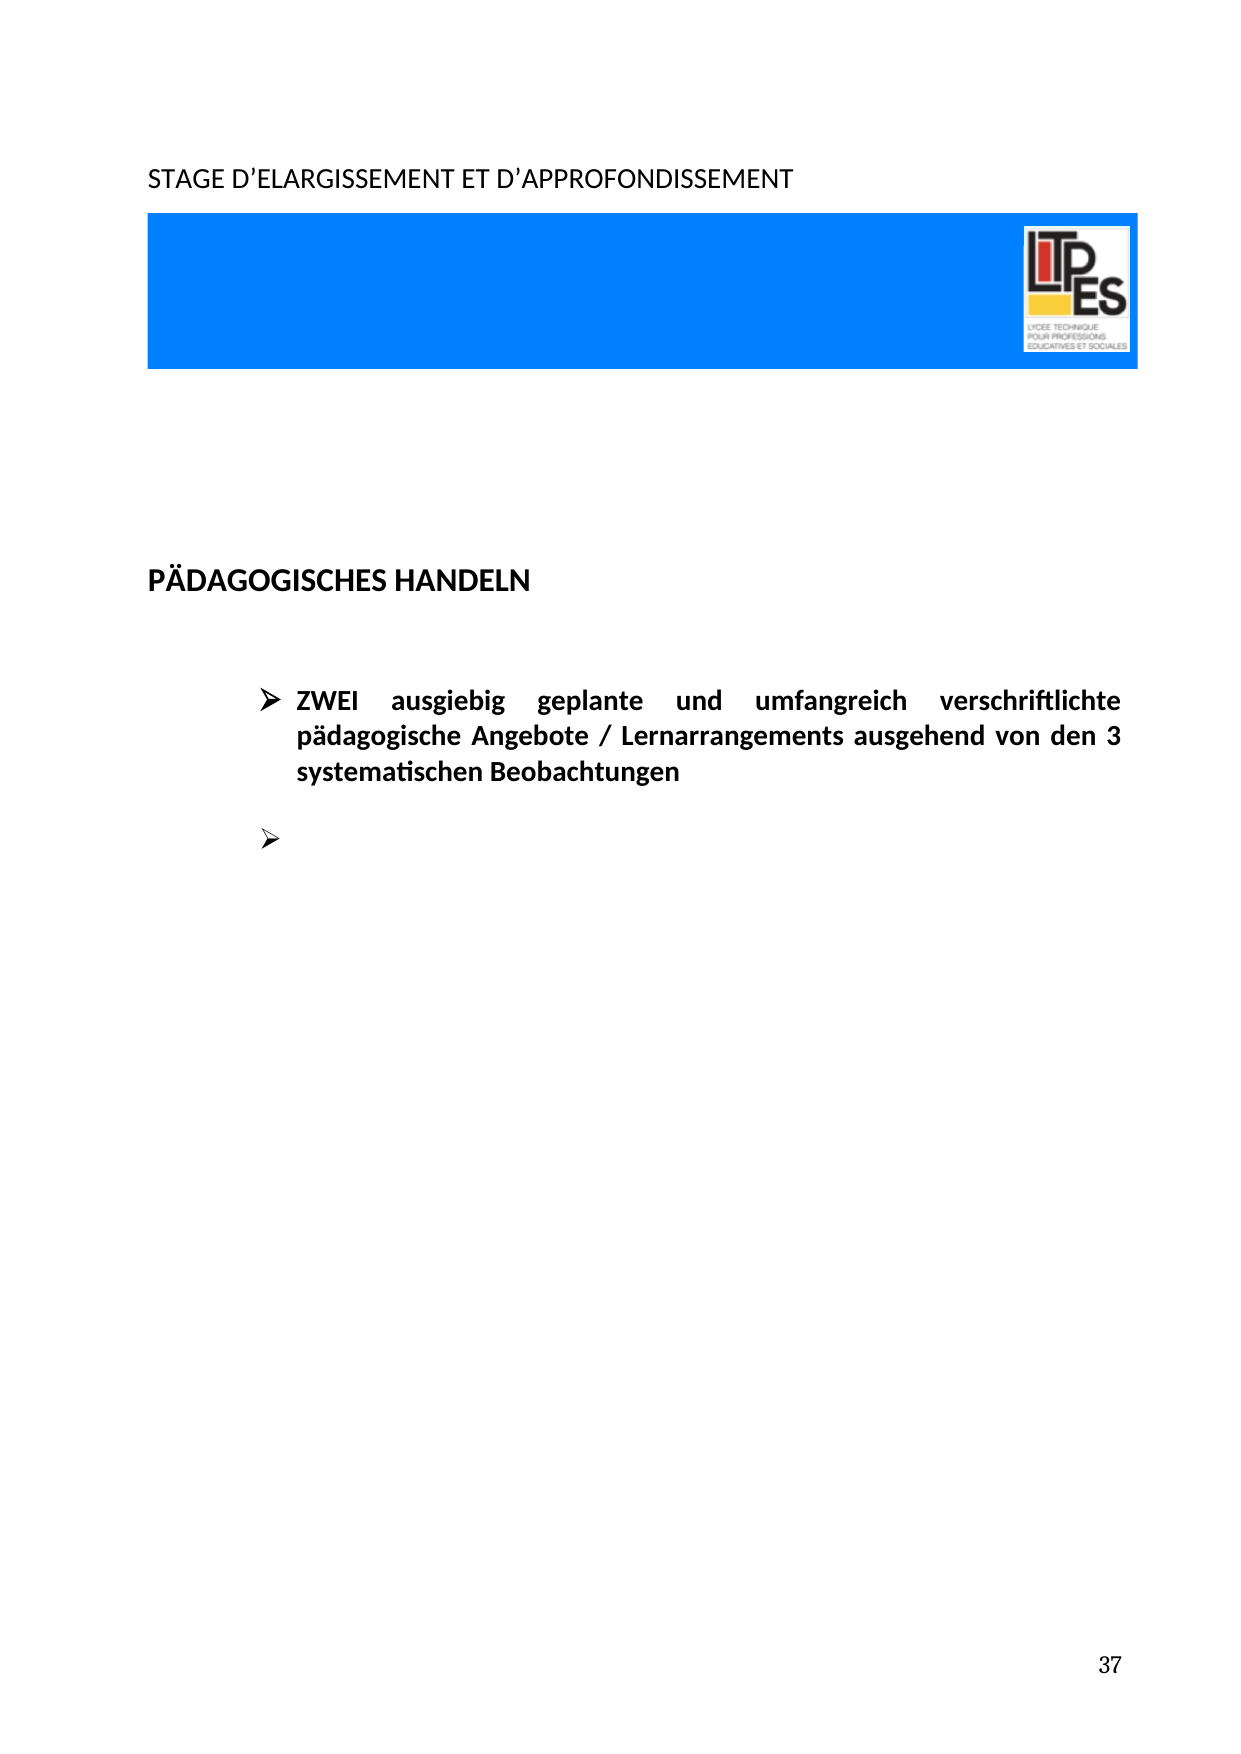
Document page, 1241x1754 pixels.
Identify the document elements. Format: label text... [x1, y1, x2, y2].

text PÄDAGOGISCHES HANDELN [148, 559, 1122, 600]
picture [147, 213, 1138, 369]
text STAGE D’ELARGISSEMENT ET D’APPROFONDISSEMENT [148, 160, 1122, 196]
list ZWEI ausgiebig geplante und umfangreich verschriftlichte pädagogische Angebote / Lernarrangements ausgehend von den 3 systematischen Beobachtungen [259, 682, 1122, 788]
